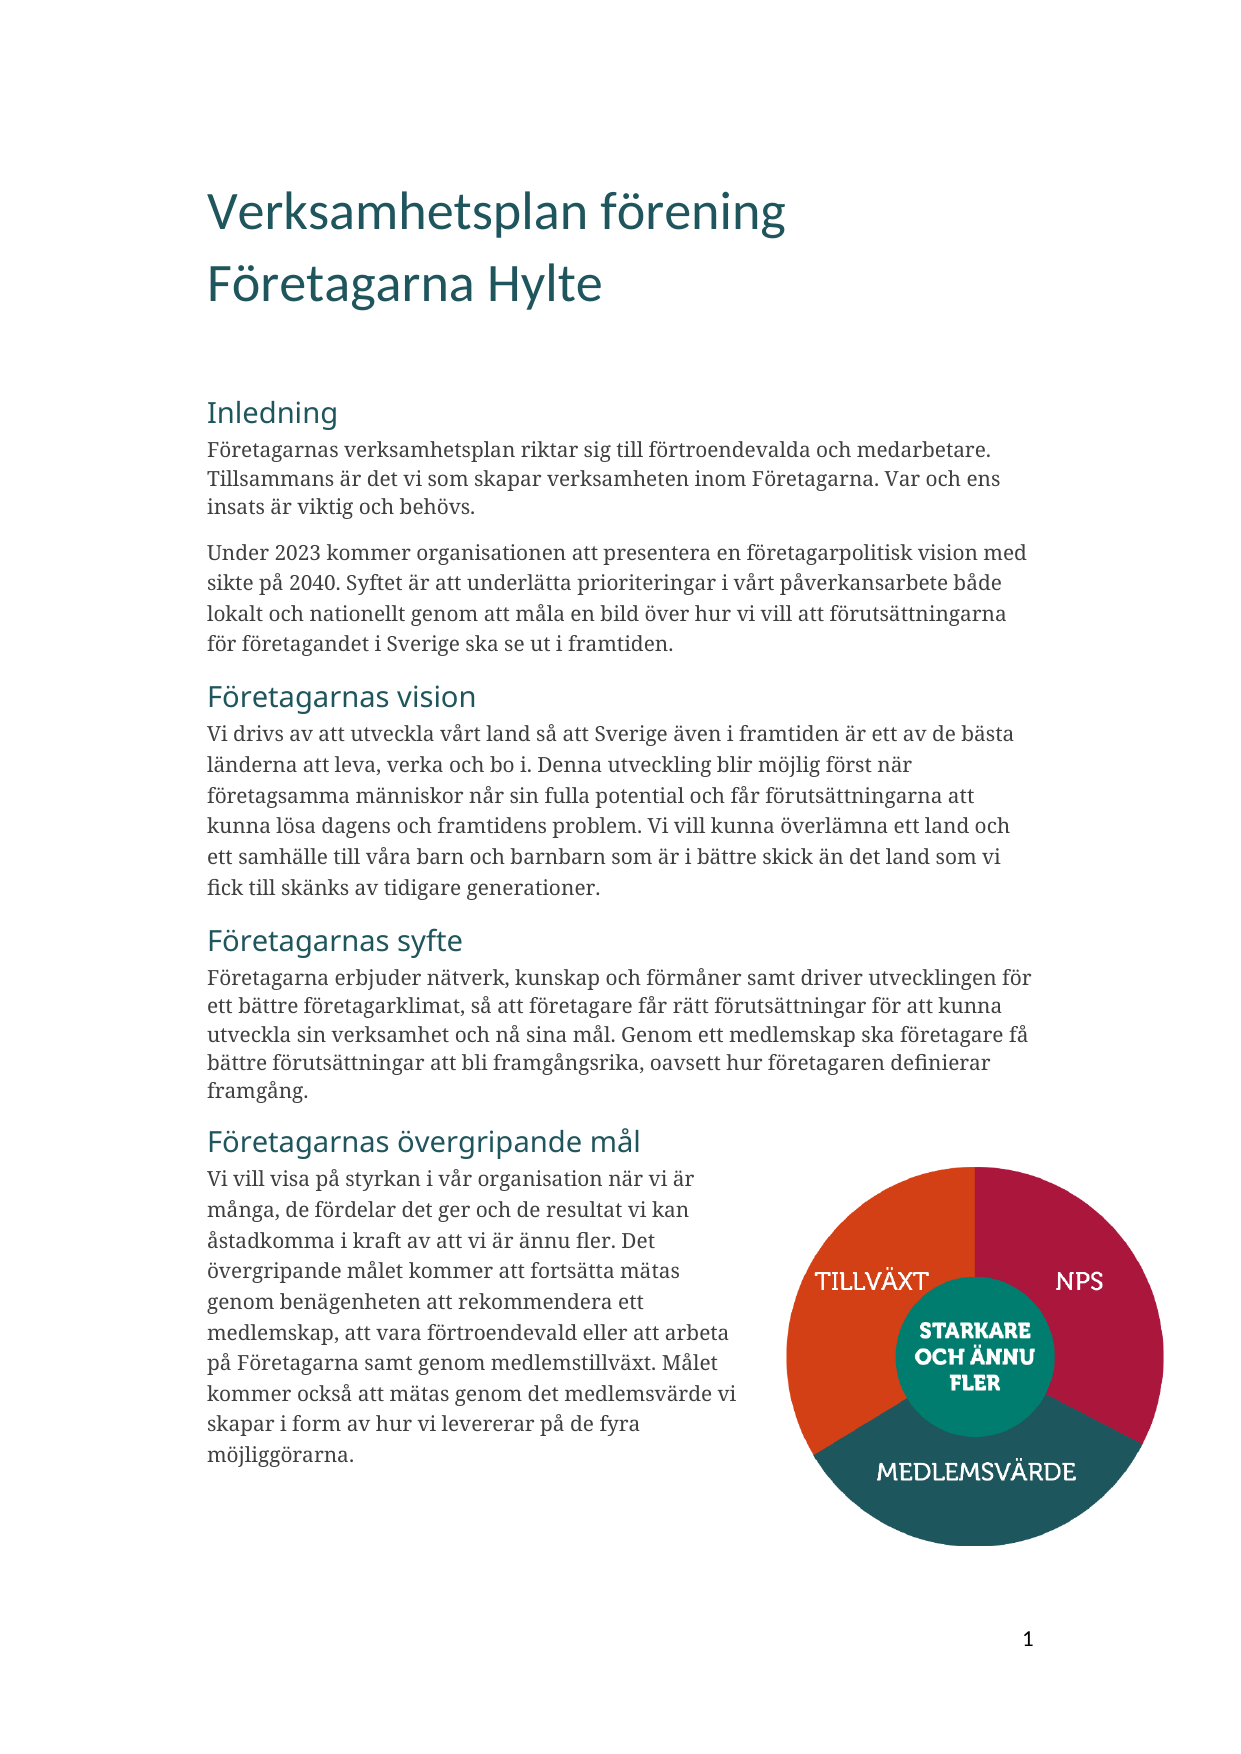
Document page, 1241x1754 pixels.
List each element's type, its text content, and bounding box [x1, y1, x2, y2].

subtitle Företagarnas syfte [207, 920, 1033, 960]
subtitle Inledning [207, 393, 1033, 432]
text Företagarnas verksamhetsplan riktar sig till förtroendevalda och medarbetare. Tillsammans är det vi som skapar verksamheten inom Företagarna. Var och ens insats är viktig och behövs. [207, 436, 1033, 521]
subtitle Företagarnas vision [207, 677, 1033, 716]
picture [767, 1165, 1184, 1544]
text Vi drivs av att utveckla vårt land så att Sverige även i framtiden är ett av de bästa länderna att leva, verka och bo i. Denna utveckling blir möjlig först när företagsamma människor når sin fulla potential och får förutsättningarna att kunna lösa dagens och framtidens problem. Vi vill kunna överlämna ett land och ett samhälle till våra barn och barnbarn som är i bättre skick än det land som vi fick till skänks av tidigare generationer. [207, 719, 1033, 901]
text Företagarna erbjuder nätverk, kunskap och förmåner samt driver utvecklingen för ett bättre företagarklimat, så att företagare får rätt förutsättningar för att kunna utveckla sin verksamhet och nå sina mål. Genom ett medlemskap ska företagare få bättre förutsättningar att bli framgångsrika, oavsett hur företagaren definierar framgång. [207, 963, 1033, 1105]
subtitle Företagarnas övergripande mål [207, 1122, 1033, 1161]
text Under 2023 kommer organisationen att presentera en företagarpolitisk vision med sikte på 2040. Syftet är att underlätta prioriteringar i vårt påverkansarbete både lokalt och nationellt genom att måla en bild över hur vi vill att förutsättningarna för företagandet i Sverige ska se ut i framtiden. [207, 538, 1033, 658]
text Verksamhetsplan förening Företagarna Hylte [207, 177, 1033, 315]
text Vi vill visa på styrkan i vår organisation när vi är många, de fördelar det ger och de resultat vi kan åstadkomma i kraft av att vi är ännu fler. Det övergripande målet kommer att fortsätta mätas genom benägenheten att rekommendera ett medlemskap, att vara förtroendevald eller att arbeta på Företagarna samt genom medlemstillväxt. Målet kommer också att mätas genom det medlemsvärde vi skapar i form av hur vi levererar på de fyra möjliggörarna. [207, 1164, 1033, 1468]
